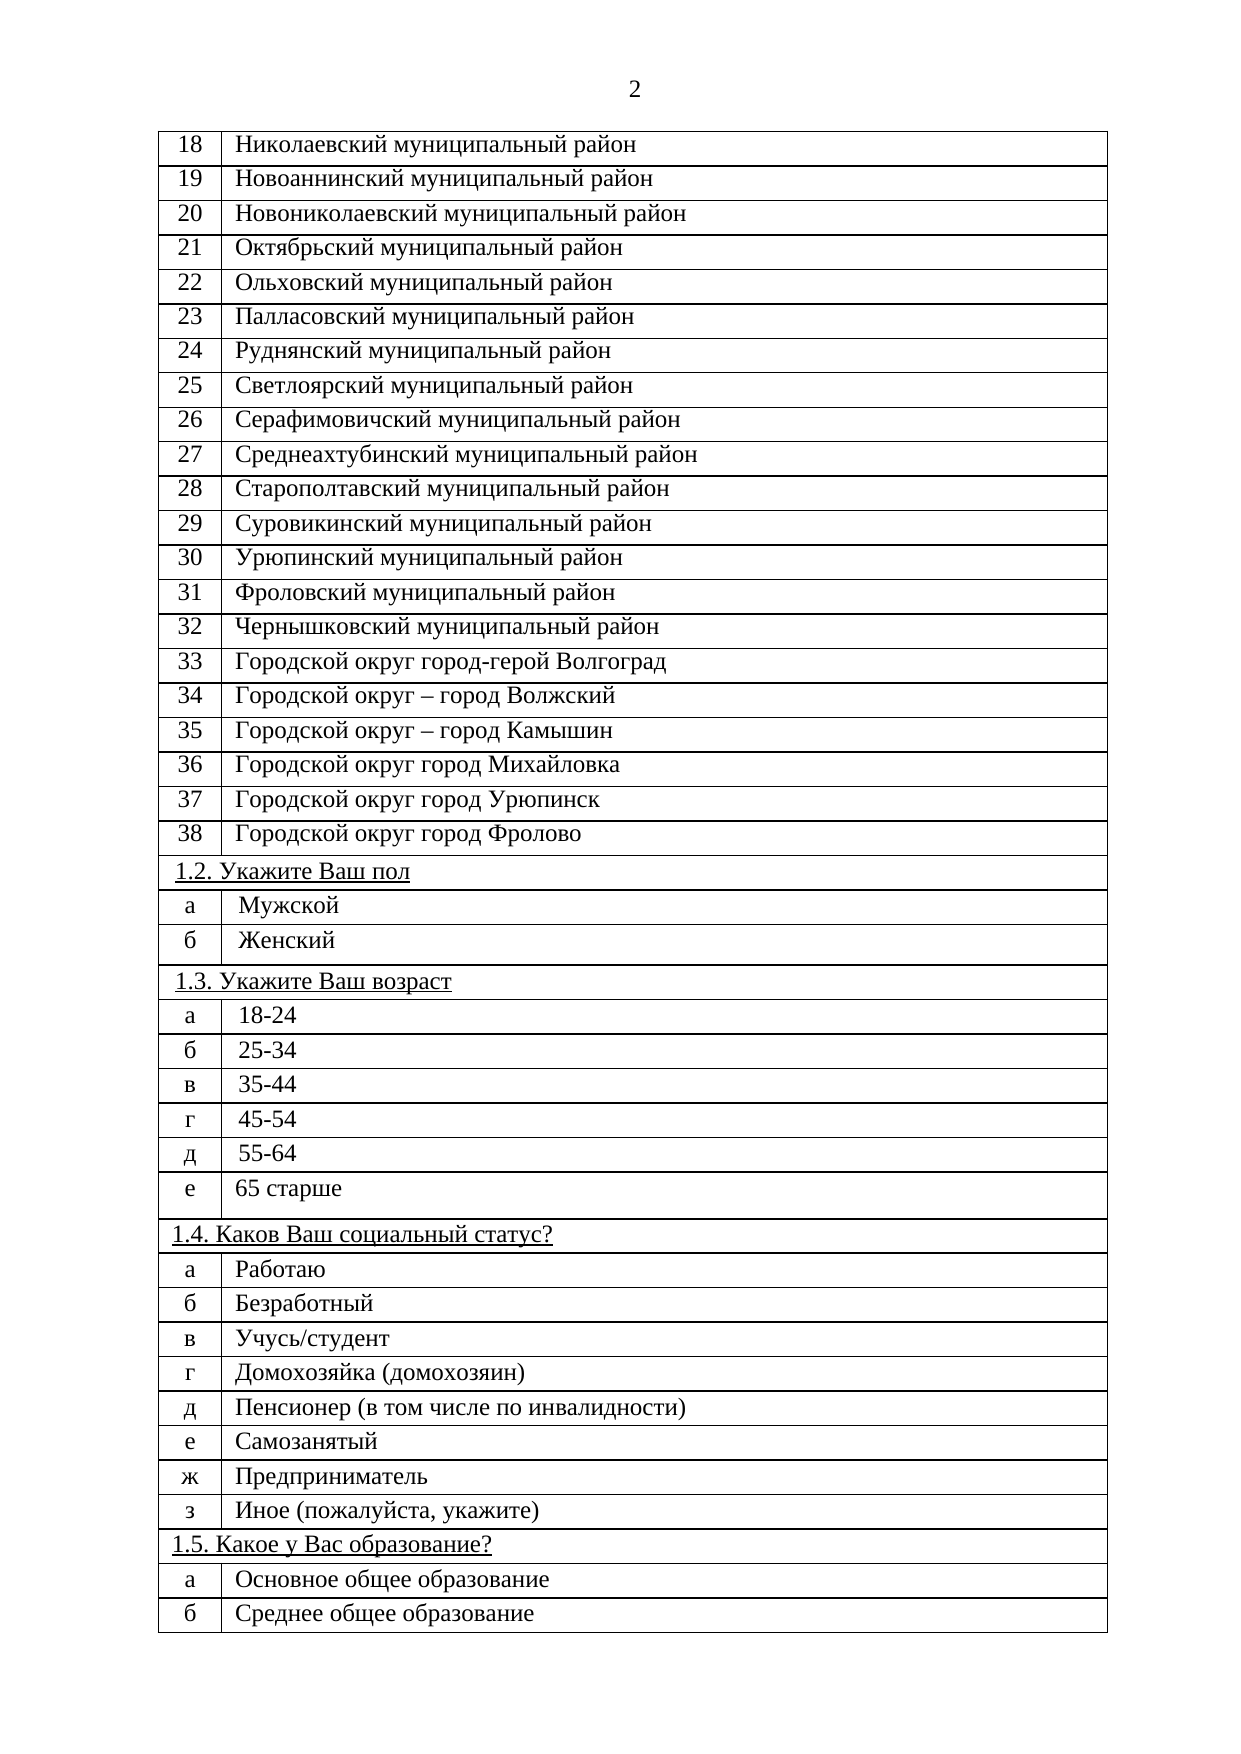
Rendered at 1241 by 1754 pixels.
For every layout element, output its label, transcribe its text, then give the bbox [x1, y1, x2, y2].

table_cell Городской округ – город Камышин [222, 718, 1107, 751]
table_cell Женский [222, 925, 1107, 964]
table_cell 34 [159, 684, 221, 717]
table_cell 33 [159, 649, 221, 682]
table_cell Октябрьский муниципальный район [222, 236, 1107, 268]
table_cell Городской округ – город Волжский [222, 684, 1107, 717]
table_cell Городской округ город Фролово [222, 822, 1107, 854]
table_cell в [159, 1069, 221, 1102]
table_cell Учусь/студент [222, 1323, 1107, 1356]
table_cell Самозанятый [222, 1426, 1107, 1459]
table_cell Среднеахтубинский муниципальный район [222, 442, 1107, 475]
table_cell ж [159, 1461, 221, 1494]
table_cell 32 [159, 615, 221, 648]
table_cell 31 [159, 580, 221, 613]
table_cell д [159, 1138, 221, 1171]
table_cell Руднянский муниципальный район [222, 339, 1107, 372]
table_cell г [159, 1104, 221, 1137]
table_cell 37 [159, 787, 221, 820]
table_cell Фроловский муниципальный район [222, 580, 1107, 613]
table_cell 18-24 [222, 1000, 1107, 1033]
table_cell 20 [159, 201, 221, 234]
table_cell Среднее общее образование [222, 1599, 1107, 1631]
table_cell Ольховский муниципальный район [222, 270, 1107, 303]
table_cell 22 [159, 270, 221, 303]
table_cell б [159, 925, 221, 964]
table_cell г [159, 1357, 221, 1390]
table_cell в [159, 1323, 221, 1356]
table_cell 21 [159, 236, 221, 268]
table_cell б [159, 1599, 221, 1631]
table_cell 27 [159, 442, 221, 475]
table_cell Чернышковский муниципальный район [222, 615, 1107, 648]
table_cell Николаевский муниципальный район [222, 132, 1107, 165]
table_cell 38 [159, 822, 221, 854]
table_cell 1.4. Каков Ваш социальный статус? [159, 1220, 1107, 1252]
table_cell а [159, 1254, 221, 1287]
table_cell Новониколаевский муниципальный район [222, 201, 1107, 234]
table_cell Городской округ город Михайловка [222, 753, 1107, 786]
table_cell 19 [159, 167, 221, 199]
table_cell 35 [159, 718, 221, 751]
table_cell 30 [159, 546, 221, 579]
table_cell Основное общее образование [222, 1564, 1107, 1597]
table_cell Городской округ город Урюпинск [222, 787, 1107, 820]
table_cell 35-44 [222, 1069, 1107, 1102]
table_cell 29 [159, 511, 221, 544]
table_cell 55-64 [222, 1138, 1107, 1171]
table_cell 24 [159, 339, 221, 372]
table_cell Безработный [222, 1288, 1107, 1321]
table_cell Новоаннинский муниципальный район [222, 167, 1107, 199]
table_cell 36 [159, 753, 221, 786]
table_cell е [159, 1173, 221, 1218]
table_cell Работаю [222, 1254, 1107, 1287]
table_cell 26 [159, 408, 221, 441]
table_cell 65 старше [222, 1173, 1107, 1218]
table_cell 18 [159, 132, 221, 165]
table_cell 1.3. Укажите Ваш возраст [159, 966, 1107, 999]
table_cell Домохозяйка (домохозяин) [222, 1357, 1107, 1390]
table_cell Иное (пожалуйста, укажите) [222, 1495, 1107, 1528]
table_cell 1.5. Какое у Вас образование? [159, 1530, 1107, 1562]
table_cell 25 [159, 373, 221, 406]
table_cell Старополтавский муниципальный район [222, 477, 1107, 510]
table_cell Серафимовичский муниципальный район [222, 408, 1107, 441]
table_cell з [159, 1495, 221, 1528]
table_cell Городской округ город-герой Волгоград [222, 649, 1107, 682]
table_cell Пенсионер (в том числе по инвалидности) [222, 1392, 1107, 1425]
table_cell 25-34 [222, 1035, 1107, 1068]
table_cell д [159, 1392, 221, 1425]
table_cell 1.2. Укажите Ваш пол [159, 856, 1107, 889]
table_cell Палласовский муниципальный район [222, 305, 1107, 337]
table_cell Урюпинский муниципальный район [222, 546, 1107, 579]
table_cell а [159, 1000, 221, 1033]
table_cell Мужской [222, 891, 1107, 923]
table_cell а [159, 891, 221, 923]
table_cell а [159, 1564, 221, 1597]
table_cell Светлоярский муниципальный район [222, 373, 1107, 406]
table_cell е [159, 1426, 221, 1459]
table_cell Суровикинский муниципальный район [222, 511, 1107, 544]
table_cell Предприниматель [222, 1461, 1107, 1494]
table_cell 23 [159, 305, 221, 337]
table_cell 28 [159, 477, 221, 510]
table_cell б [159, 1288, 221, 1321]
table_cell б [159, 1035, 221, 1068]
table_cell 45-54 [222, 1104, 1107, 1137]
